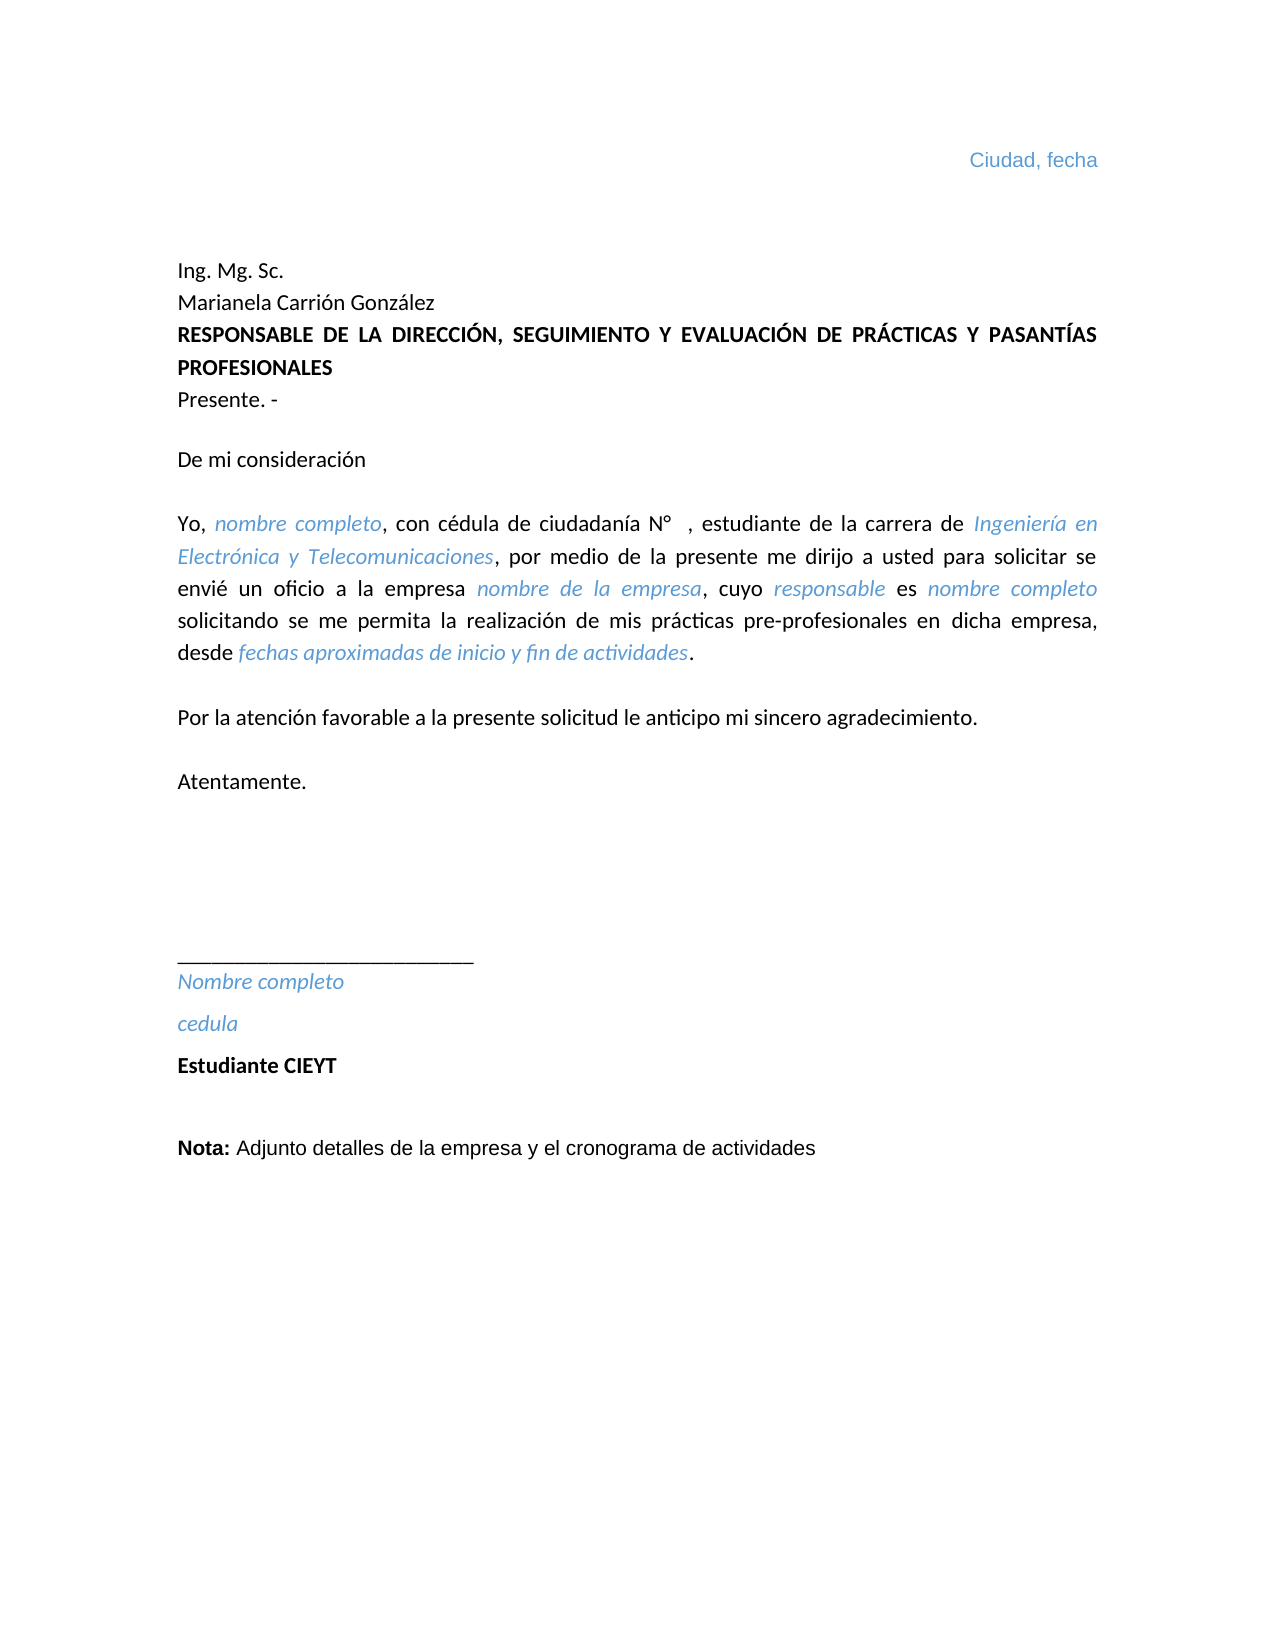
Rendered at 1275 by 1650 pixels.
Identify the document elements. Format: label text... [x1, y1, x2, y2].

text Estudiante CIEYT [177, 1051, 1098, 1079]
text cedula [177, 1009, 1098, 1037]
text Nombre completo [177, 967, 1098, 995]
text Yo, nombre completo, con cédula de ciudadanía N° , estudiante de la carrera de Ingeniería en Electrónica y Telecomunicaciones, por medio de la presente me dirijo a usted para solicitar se envié un oficio a la empresa nombre de la empresa, cuyo responsable es nombre completo solicitando se me permita la realización de mis prácticas pre-profesionales en dicha empresa, desde fechas aproximadas de inicio y fin de actividades. [177, 509, 1098, 666]
text Presente. - [177, 385, 1098, 413]
text Atentamente. [177, 767, 1098, 795]
text __________________________ [177, 939, 1098, 967]
text RESPONSABLE DE LA DIRECCIÓN, SEGUIMIENTO Y EVALUACIÓN DE PRÁCTICAS Y PASANTÍAS PROFESIONALES [177, 321, 1098, 381]
text De mi consideración [177, 445, 1098, 473]
text Por la atención favorable a la presente solicitud le anticipo mi sincero agradecimiento. [177, 703, 1098, 731]
text Marianela Carrión González [177, 288, 1098, 316]
text Ing. Mg. Sc. [177, 256, 1098, 284]
text Nota: Adjunto detalles de la empresa y el cronograma de actividades [177, 1135, 1098, 1159]
text Ciudad, fecha [177, 148, 1098, 172]
